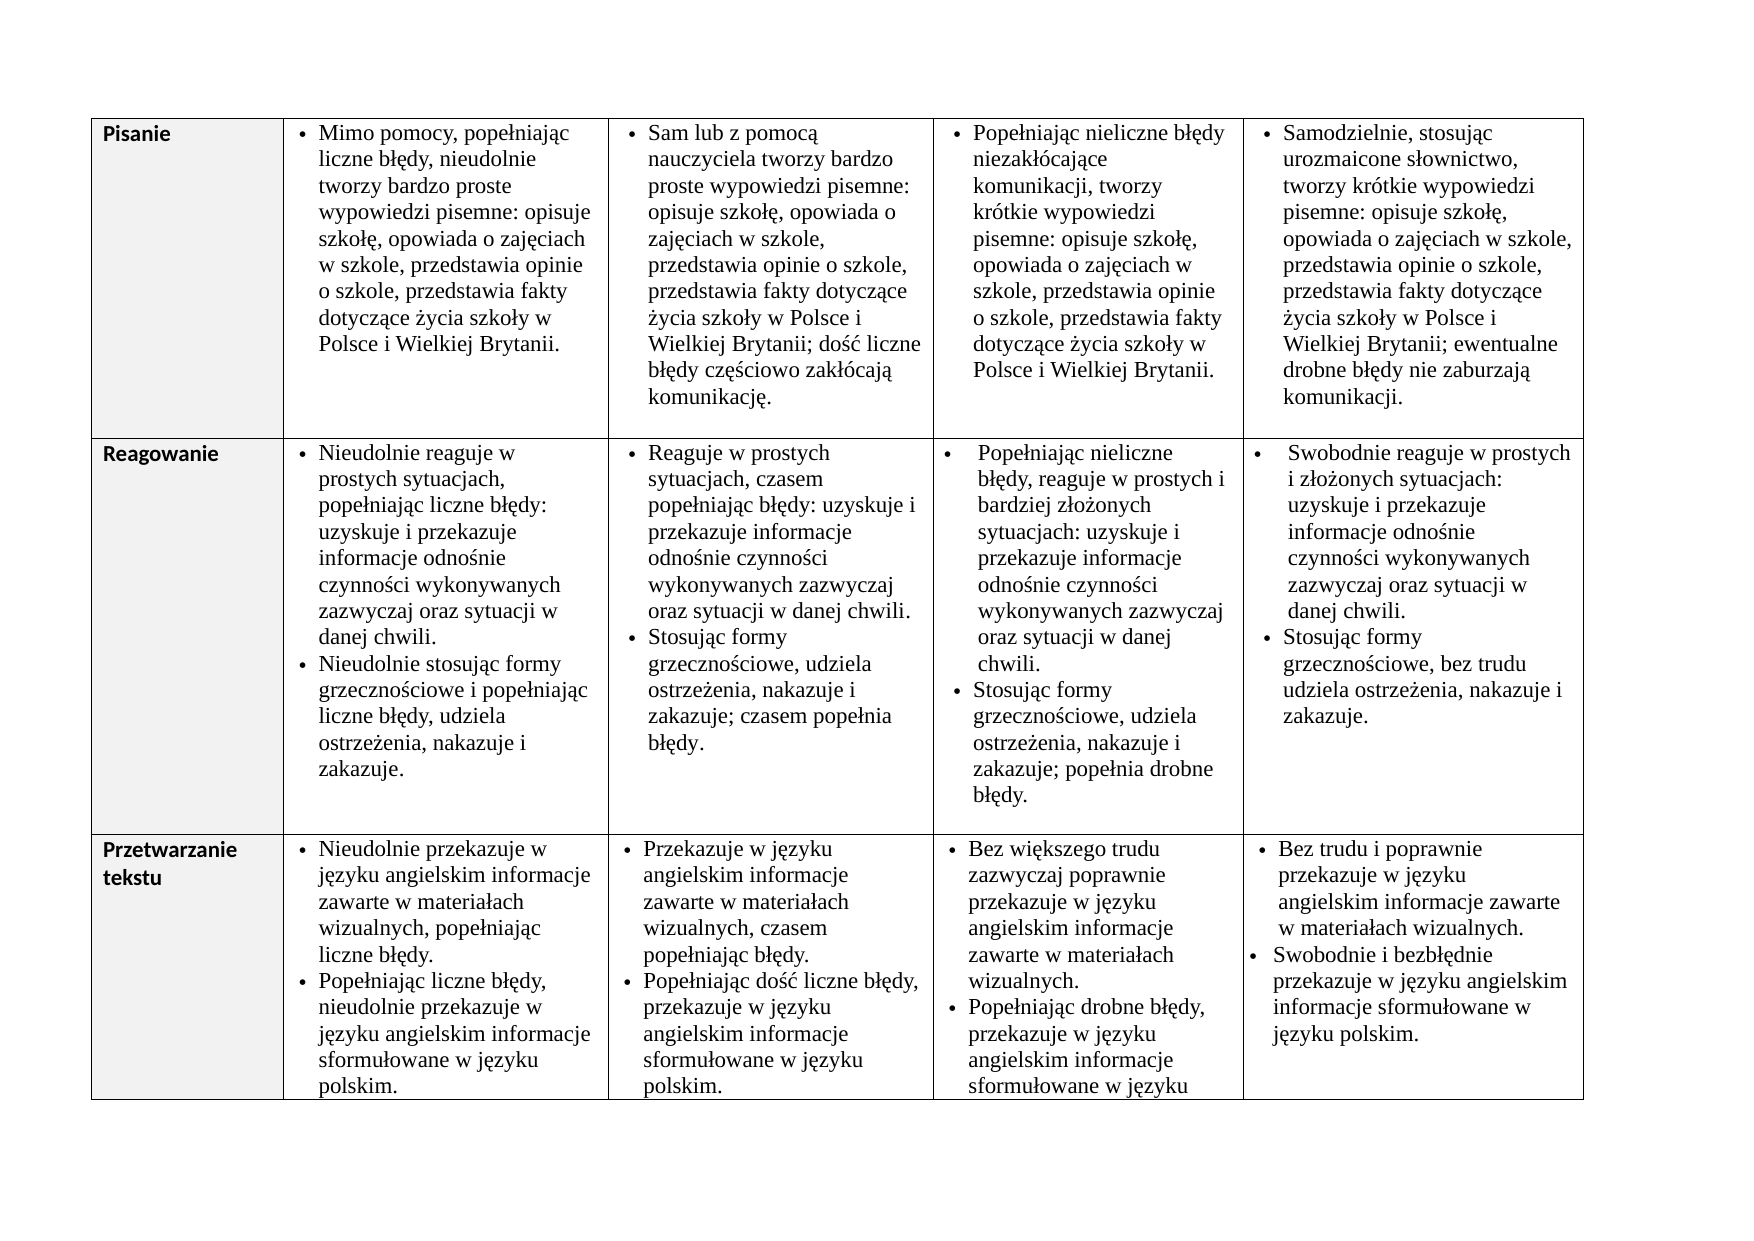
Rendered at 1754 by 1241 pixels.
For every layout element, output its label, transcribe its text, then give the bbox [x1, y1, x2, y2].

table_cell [284, 835, 608, 1099]
table_cell Nieudolnie reaguje w prostych sytuacjach, popełniając liczne błędy: uzyskuje i przekazuje informacje odnośnie czynności wykonywanych zazwyczaj oraz sytuacji w danej chwili. Nieudolnie stosując formy grzecznościowe i popełniając liczne błędy, udziela ostrzeżenia, nakazuje i zakazuje. [284, 439, 608, 834]
table_cell Reaguje w prostych sytuacjach, czasem popełniając błędy: uzyskuje i przekazuje informacje odnośnie czynności wykonywanych zazwyczaj oraz sytuacji w danej chwili. Stosując formy grzecznościowe, udziela ostrzeżenia, nakazuje i zakazuje; czasem popełnia błędy. [609, 439, 933, 834]
table_cell Swobodnie reaguje w prostych i złożonych sytuacjach: uzyskuje i przekazuje informacje odnośnie czynności wykonywanych zazwyczaj oraz sytuacji w danej chwili. Stosując formy grzecznościowe, bez trudu udziela ostrzeżenia, nakazuje i zakazuje. [1244, 439, 1583, 834]
table_cell Popełniając nieliczne błędy, reaguje w prostych i bardziej złożonych sytuacjach: uzyskuje i przekazuje informacje odnośnie czynności wykonywanych zazwyczaj oraz sytuacji w danej chwili. Stosując formy grzecznościowe, udziela ostrzeżenia, nakazuje i zakazuje; popełnia drobne błędy. [934, 439, 1243, 834]
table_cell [92, 835, 283, 1099]
table_cell Samodzielnie, stosując urozmaicone słownictwo, tworzy krótkie wypowiedzi pisemne: opisuje szkołę, opowiada o zajęciach w szkole, przedstawia opinie o szkole, przedstawia fakty dotyczące życia szkoły w Polsce i Wielkiej Brytanii; ewentualne drobne błędy nie zaburzają komunikacji. [1244, 119, 1583, 438]
table_cell Sam lub z pomocą nauczyciela tworzy bardzo proste wypowiedzi pisemne: opisuje szkołę, opowiada o zajęciach w szkole, przedstawia opinie o szkole, przedstawia fakty dotyczące życia szkoły w Polsce i Wielkiej Brytanii; dość liczne błędy częściowo zakłócają komunikację. [609, 119, 933, 438]
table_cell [934, 835, 1243, 1099]
table_cell Mimo pomocy, popełniając liczne błędy, nieudolnie tworzy bardzo proste wypowiedzi pisemne: opisuje szkołę, opowiada o zajęciach w szkole, przedstawia opinie o szkole, przedstawia fakty dotyczące życia szkoły w Polsce i Wielkiej Brytanii. [284, 119, 608, 438]
table_cell Reagowanie [92, 439, 283, 834]
table_cell Popełniając nieliczne błędy niezakłócające komunikacji, tworzy krótkie wypowiedzi pisemne: opisuje szkołę, opowiada o zajęciach w szkole, przedstawia opinie o szkole, przedstawia fakty dotyczące życia szkoły w Polsce i Wielkiej Brytanii. [934, 119, 1243, 438]
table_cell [609, 835, 933, 1099]
table_cell Pisanie [92, 119, 283, 438]
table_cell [1244, 835, 1583, 1099]
